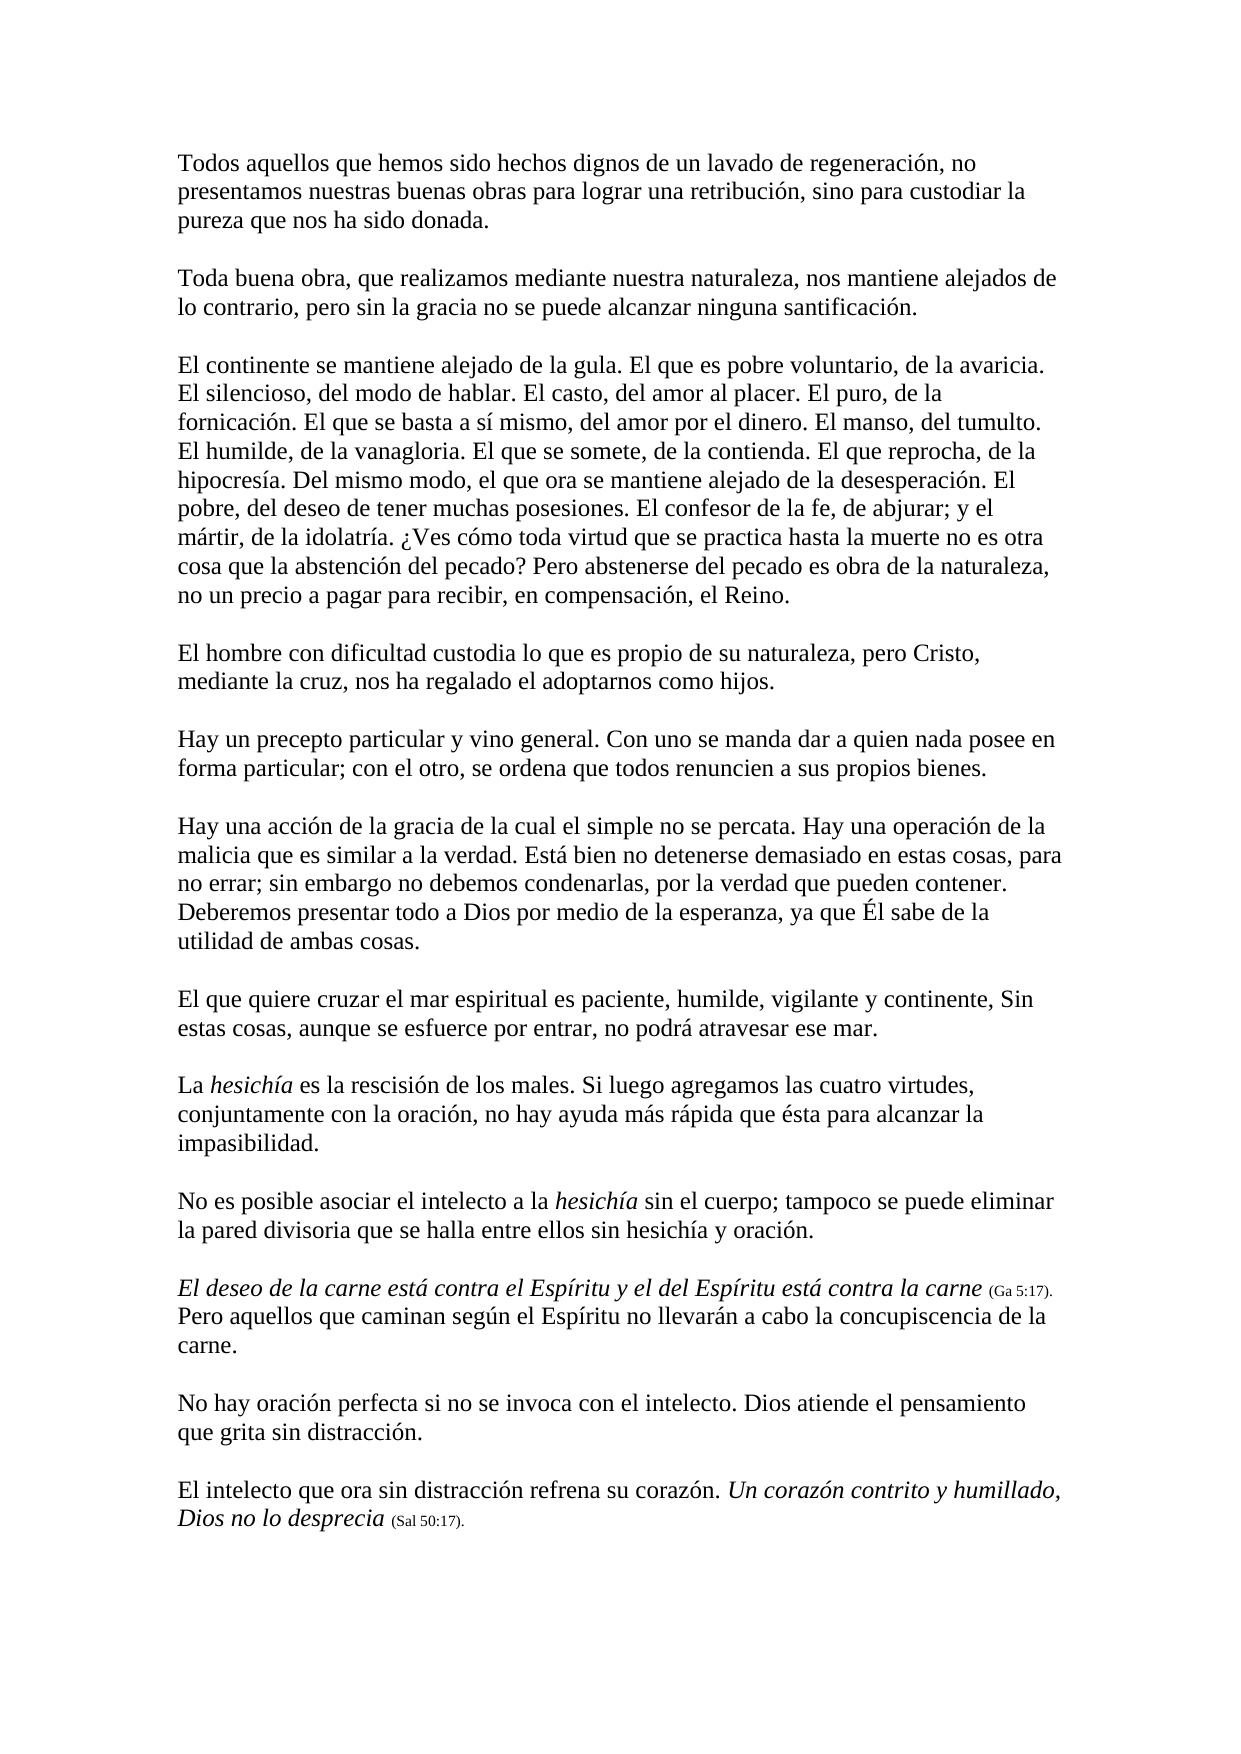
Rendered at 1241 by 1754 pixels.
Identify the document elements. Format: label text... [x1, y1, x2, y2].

text Hay un precepto particular y vino general. Con uno se manda dar a quien nada posee en forma particular; con el otro, se ordena que todos renuncien a sus propios bienes. [177, 724, 1063, 782]
text El hombre con dificultad custodia lo que es propio de su naturaleza, pero Cristo, mediante la cruz, nos ha regalado el adoptarnos como hijos. [177, 638, 1063, 695]
text El que quiere cruzar el mar espiritual es paciente, humilde, vigilante y continente, Sin estas cosas, aunque se esfuerce por entrar, no podrá atravesar ese mar. [177, 984, 1063, 1041]
text Hay una acción de la gracia de la cual el simple no se percata. Hay una operación de la malicia que es similar a la verdad. Está bien no detenerse demasiado en estas cosas, para no errar; sin embargo no debemos condenarlas, por la verdad que pueden contener. Deberemos presentar todo a Dios por medio de la esperanza, ya que Él sabe de la utilidad de ambas cosas. [177, 811, 1063, 955]
text El intelecto que ora sin distracción refrena su corazón. Un corazón contrito y humillado, Dios no lo desprecia (Sal 50:17). [177, 1475, 1063, 1532]
text La hesichía es la rescisión de los males. Si luego agregamos las cuatro virtudes, conjuntamente con la oración, no hay ayuda más rápida que ésta para alcanzar la impasibilidad. [177, 1071, 1063, 1157]
text Toda buena obra, que realizamos mediante nuestra naturaleza, nos mantiene alejados de lo contrario, pero sin la gracia no se puede alcanzar ninguna santificación. [177, 263, 1063, 321]
text No es posible asociar el intelecto a la hesichía sin el cuerpo; tampoco se puede eliminar la pared divisoria que se halla entre ellos sin hesichía y oración. [177, 1186, 1063, 1243]
text Todos aquellos que hemos sido hechos dignos de un lavado de regeneración, no presentamos nuestras buenas obras para lograr una retribución, sino para custodiar la pureza que nos ha sido donada. [177, 148, 1063, 234]
text El deseo de la carne está contra el Espíritu y el del Espíritu está contra la carne (Ga 5:17). Pero aquellos que caminan según el Espíritu no llevarán a cabo la concupiscencia de la carne. [177, 1273, 1063, 1359]
text El continente se mantiene alejado de la gula. El que es pobre voluntario, de la avaricia. El silencioso, del modo de hablar. El casto, del amor al placer. El puro, de la fornicación. El que se basta a sí mismo, del amor por el dinero. El manso, del tumulto. El humilde, de la vanagloria. El que se somete, de la contienda. El que reprocha, de la hipocresía. Del mismo modo, el que ora se mantiene alejado de la desesperación. El pobre, del deseo de tener muchas posesiones. El confesor de la fe, de abjurar; y el mártir, de la idolatría. ¿Ves cómo toda virtud que se practica hasta la muerte no es otra cosa que la abstención del pecado? Pero abstenerse del pecado es obra de la naturaleza, no un precio a pagar para recibir, en compensación, el Reino. [177, 350, 1063, 608]
text No hay oración perfecta si no se invoca con el intelecto. Dios atiende el pensamiento que grita sin distracción. [177, 1388, 1063, 1446]
